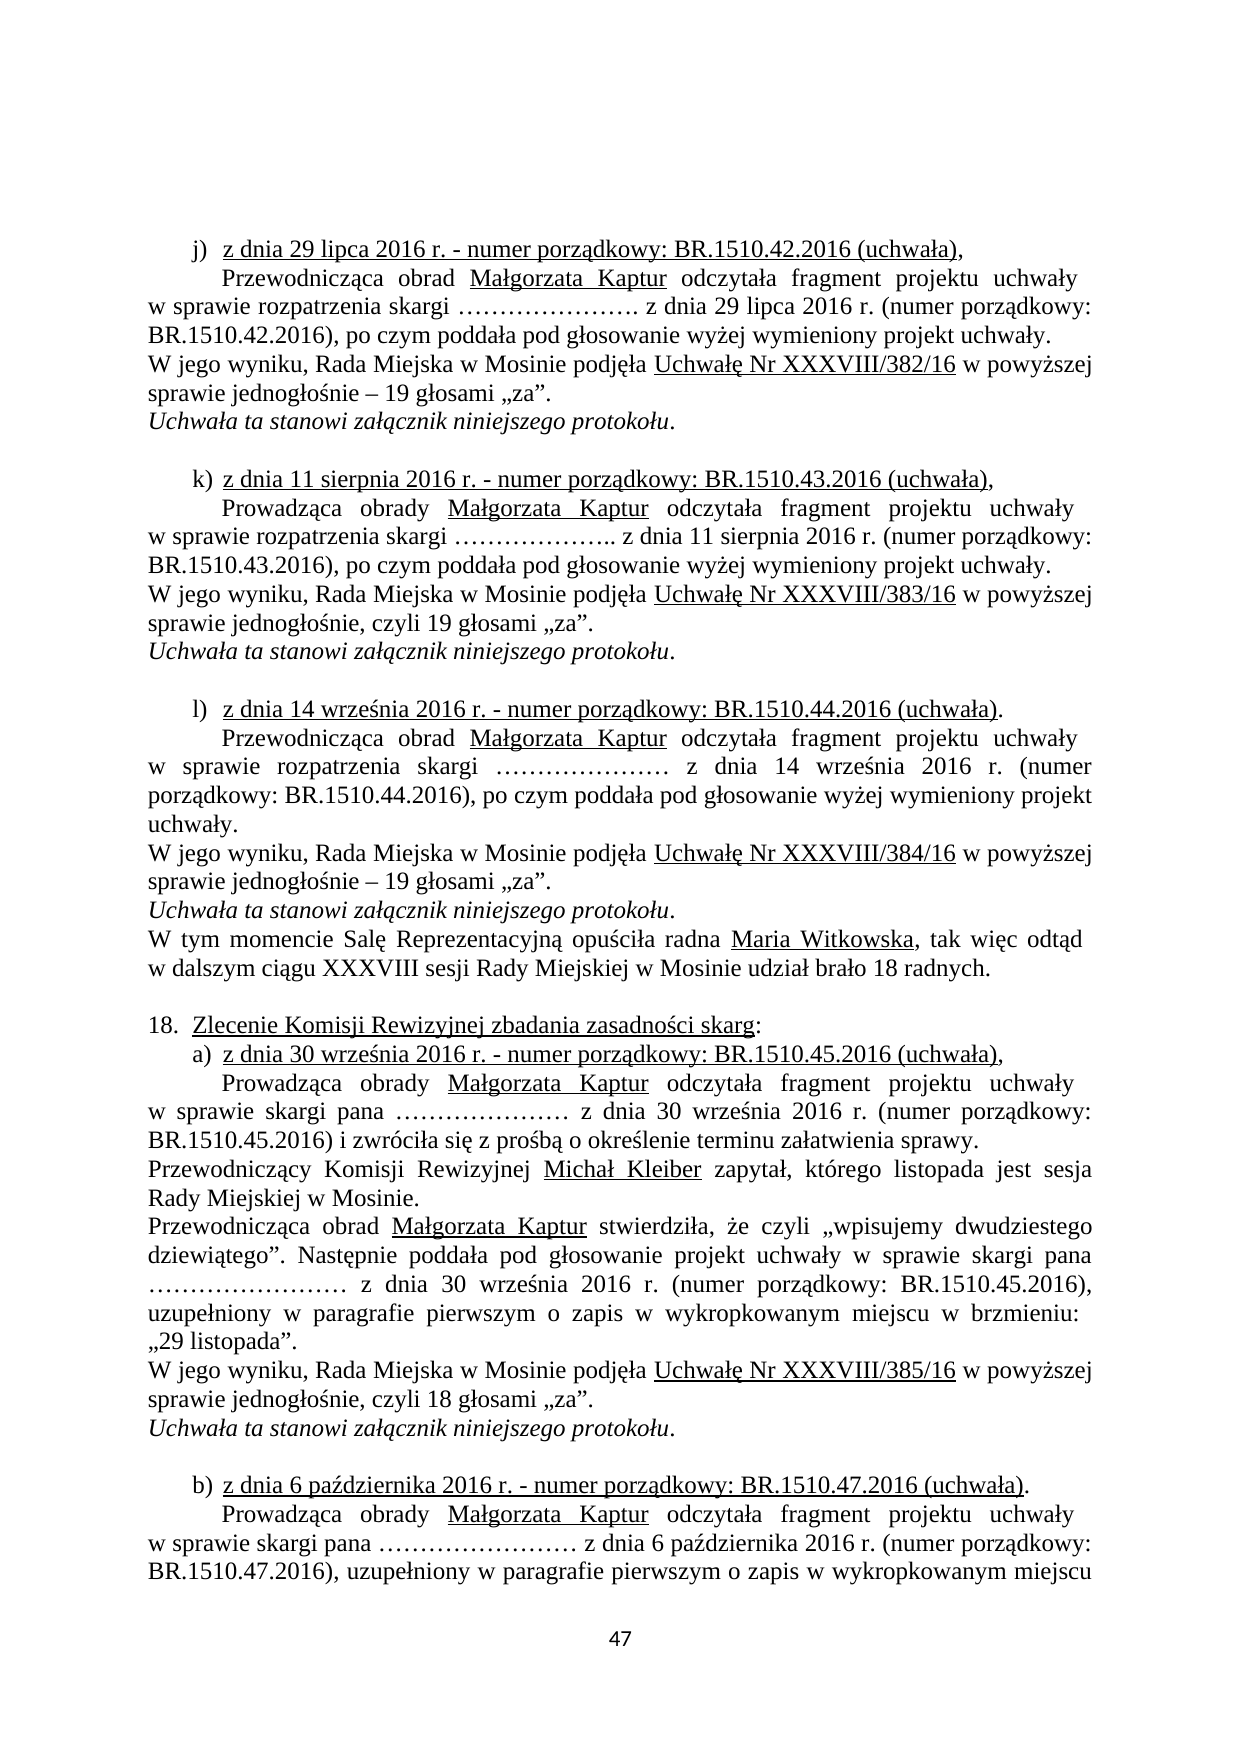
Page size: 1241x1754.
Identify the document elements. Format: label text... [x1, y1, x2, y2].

text Przewodnicząca obrad Małgorzata Kaptur stwierdziła, że czyli „wpisujemy dwudziestego dziewiątego”. Następnie poddała pod głosowanie projekt uchwały w sprawie skargi pana …………………… z dnia 30 września 2016 r. (numer porządkowy: BR.1510.45.2016), uzupełniony w paragrafie pierwszym o zapis w wykropkowanym miejscu w brzmieniu: „29 listopada”. [148, 1211, 1093, 1355]
text Prowadząca obrady Małgorzata Kaptur odczytała fragment projektu uchwały w sprawie rozpatrzenia skargi ……………….. z dnia 11 sierpnia 2016 r. (numer porządkowy: BR.1510.43.2016), po czym poddała pod głosowanie wyżej wymieniony projekt uchwały. [148, 493, 1093, 579]
text Uchwała ta stanowi załącznik niniejszego protokołu. [148, 406, 1093, 435]
text Przewodnicząca obrad Małgorzata Kaptur odczytała fragment projektu uchwały w sprawie rozpatrzenia skargi …………………. z dnia 29 lipca 2016 r. (numer porządkowy: BR.1510.42.2016), po czym poddała pod głosowanie wyżej wymieniony projekt uchwały. [148, 263, 1093, 349]
text W jego wyniku, Rada Miejska w Mosinie podjęła Uchwałę Nr XXXVIII/384/16 w powyższej sprawie jednogłośnie – 19 głosami „za”. [148, 838, 1093, 895]
text Prowadząca obrady Małgorzata Kaptur odczytała fragment projektu uchwały w sprawie skargi pana ………………… z dnia 30 września 2016 r. (numer porządkowy: BR.1510.45.2016) i zwróciła się z prośbą o określenie terminu załatwienia sprawy. [148, 1068, 1093, 1154]
list z dnia 14 września 2016 r. - numer porządkowy: BR.1510.44.2016 (uchwała). [192, 694, 1093, 723]
list z dnia 6 października 2016 r. - numer porządkowy: BR.1510.47.2016 (uchwała). [192, 1470, 1093, 1499]
text Uchwała ta stanowi załącznik niniejszego protokołu. [148, 1413, 1093, 1441]
text W jego wyniku, Rada Miejska w Mosinie podjęła Uchwałę Nr XXXVIII/382/16 w powyższej sprawie jednogłośnie – 19 głosami „za”. [148, 349, 1093, 406]
list z dnia 30 września 2016 r. - numer porządkowy: BR.1510.45.2016 (uchwała), [192, 1039, 1093, 1068]
list z dnia 11 sierpnia 2016 r. - numer porządkowy: BR.1510.43.2016 (uchwała), [192, 464, 1093, 493]
list Zlecenie Komisji Rewizyjnej zbadania zasadności skarg: [148, 1010, 1093, 1039]
list z dnia 29 lipca 2016 r. - numer porządkowy: BR.1510.42.2016 (uchwała), [192, 234, 1093, 263]
text W tym momencie Salę Reprezentacyjną opuściła radna Maria Witkowska, tak więc odtąd w dalszym ciągu XXXVIII sesji Rady Miejskiej w Mosinie udział brało 18 radnych. [148, 924, 1093, 981]
text Przewodnicząca obrad Małgorzata Kaptur odczytała fragment projektu uchwały w sprawie rozpatrzenia skargi ………………… z dnia 14 września 2016 r. (numer porządkowy: BR.1510.44.2016), po czym poddała pod głosowanie wyżej wymieniony projekt uchwały. [148, 723, 1093, 838]
text W jego wyniku, Rada Miejska w Mosinie podjęła Uchwałę Nr XXXVIII/383/16 w powyższej sprawie jednogłośnie, czyli 19 głosami „za”. [148, 579, 1093, 636]
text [148, 1499, 1093, 1585]
text Uchwała ta stanowi załącznik niniejszego protokołu. [148, 636, 1093, 665]
text Uchwała ta stanowi załącznik niniejszego protokołu. [148, 895, 1093, 924]
text W jego wyniku, Rada Miejska w Mosinie podjęła Uchwałę Nr XXXVIII/385/16 w powyższej sprawie jednogłośnie, czyli 18 głosami „za”. [148, 1355, 1093, 1413]
text Przewodniczący Komisji Rewizyjnej Michał Kleiber zapytał, którego listopada jest sesja Rady Miejskiej w Mosinie. [148, 1154, 1093, 1211]
